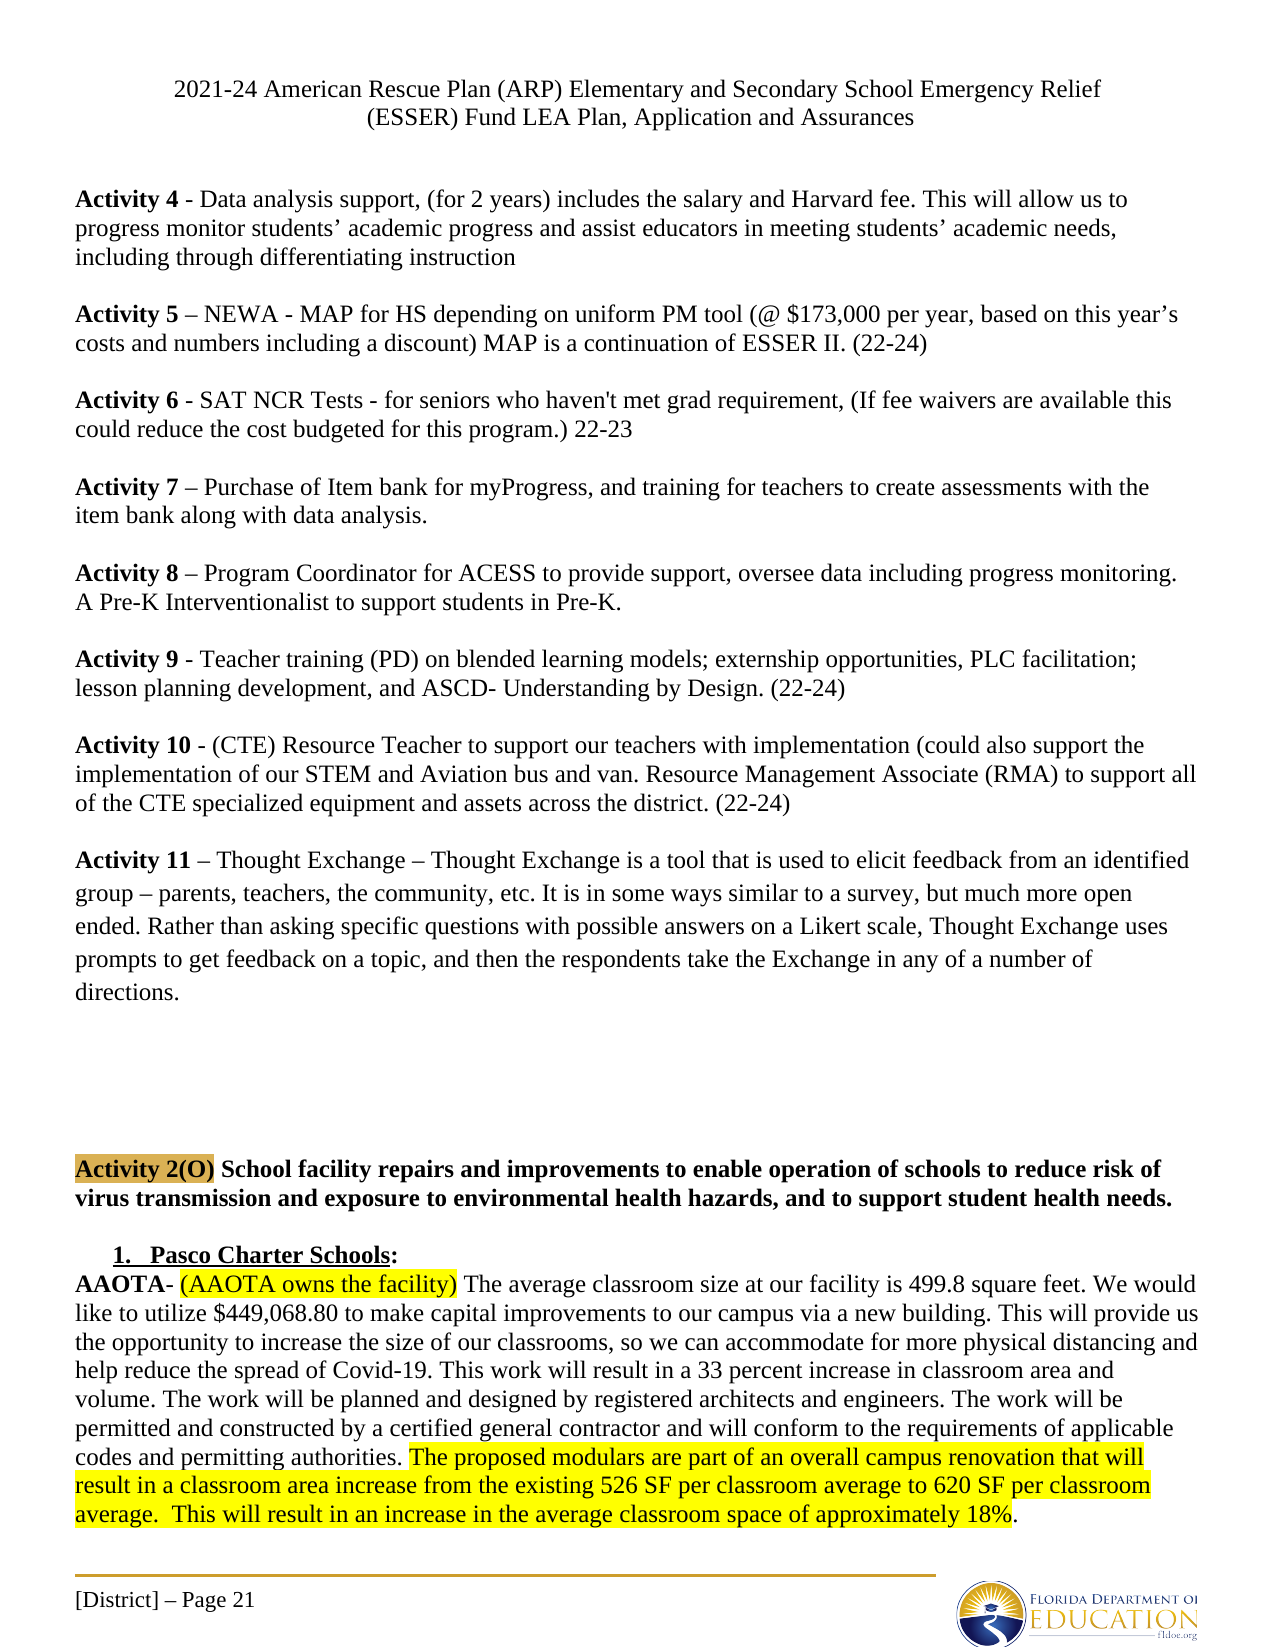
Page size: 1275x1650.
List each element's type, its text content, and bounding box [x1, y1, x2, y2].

text Activity 9 - Teacher training (PD) on blended learning models; externship opportunities, PLC facilitation; lesson planning development, and ASCD- Understanding by Design. (22-24) [75, 644, 1200, 702]
text Activity 5 – NEWA - MAP for HS depending on uniform PM tool (@ $173,000 per year, based on this year’s costs and numbers including a discount) MAP is a continuation of ESSER II. (22-24) [75, 299, 1200, 357]
text Activity 6 - SAT NCR Tests - for seniors who haven't met grad requirement, (If fee waivers are available this could reduce the cost budgeted for this program.) 22-23 [75, 385, 1200, 443]
text Activity 2(O) School facility repairs and improvements to enable operation of schools to reduce risk of virus transmission and exposure to environmental health hazards, and to support student health needs. [75, 1154, 1200, 1212]
list Pasco Charter Schools: [112, 1240, 1200, 1269]
text Activity 11 – Thought Exchange – Thought Exchange is a tool that is used to elicit feedback from an identified group – parents, teachers, the community, etc. It is in some ways similar to a survey, but much more open ended. Rather than asking specific questions with possible answers on a Likert scale, Thought Exchange uses prompts to get feedback on a topic, and then the respondents take the Exchange in any of a number of directions. [75, 845, 1200, 1006]
text Activity 7 – Purchase of Item bank for myProgress, and training for teachers to create assessments with the item bank along with data analysis. [75, 472, 1200, 529]
text Activity 10 - (CTE) Resource Teacher to support our teachers with implementation (could also support the implementation of our STEM and Aviation bus and van. Resource Management Associate (RMA) to support all of the CTE specialized equipment and assets across the district. (22-24) [75, 730, 1200, 817]
text AAOTA- (AAOTA owns the facility) The average classroom size at our facility is 499.8 square feet. We would like to utilize $449,068.80 to make capital improvements to our campus via a new building. This will provide us the opportunity to increase the size of our classrooms, so we can accommodate for more physical distancing and help reduce the spread of Covid-19. This work will result in a 33 percent increase in classroom area and volume. The work will be planned and designed by registered architects and engineers. The work will be permitted and constructed by a certified general contractor and will conform to the requirements of applicable codes and permitting authorities. The proposed modulars are part of an overall campus renovation that will result in a classroom area increase from the existing 526 SF per classroom average to 620 SF per classroom average. This will result in an increase in the average classroom space of approximately 18%. [75, 1269, 1200, 1528]
text Activity 4 - Data analysis support, (for 2 years) includes the salary and Harvard fee. This will allow us to progress monitor students’ academic progress and assist educators in meeting students’ academic needs, including through differentiating instruction [75, 184, 1200, 270]
text Activity 8 – Program Coordinator for ACESS to provide support, oversee data including progress monitoring. A Pre-K Interventionalist to support students in Pre-K. [75, 558, 1200, 615]
picture [956, 1581, 1197, 1647]
